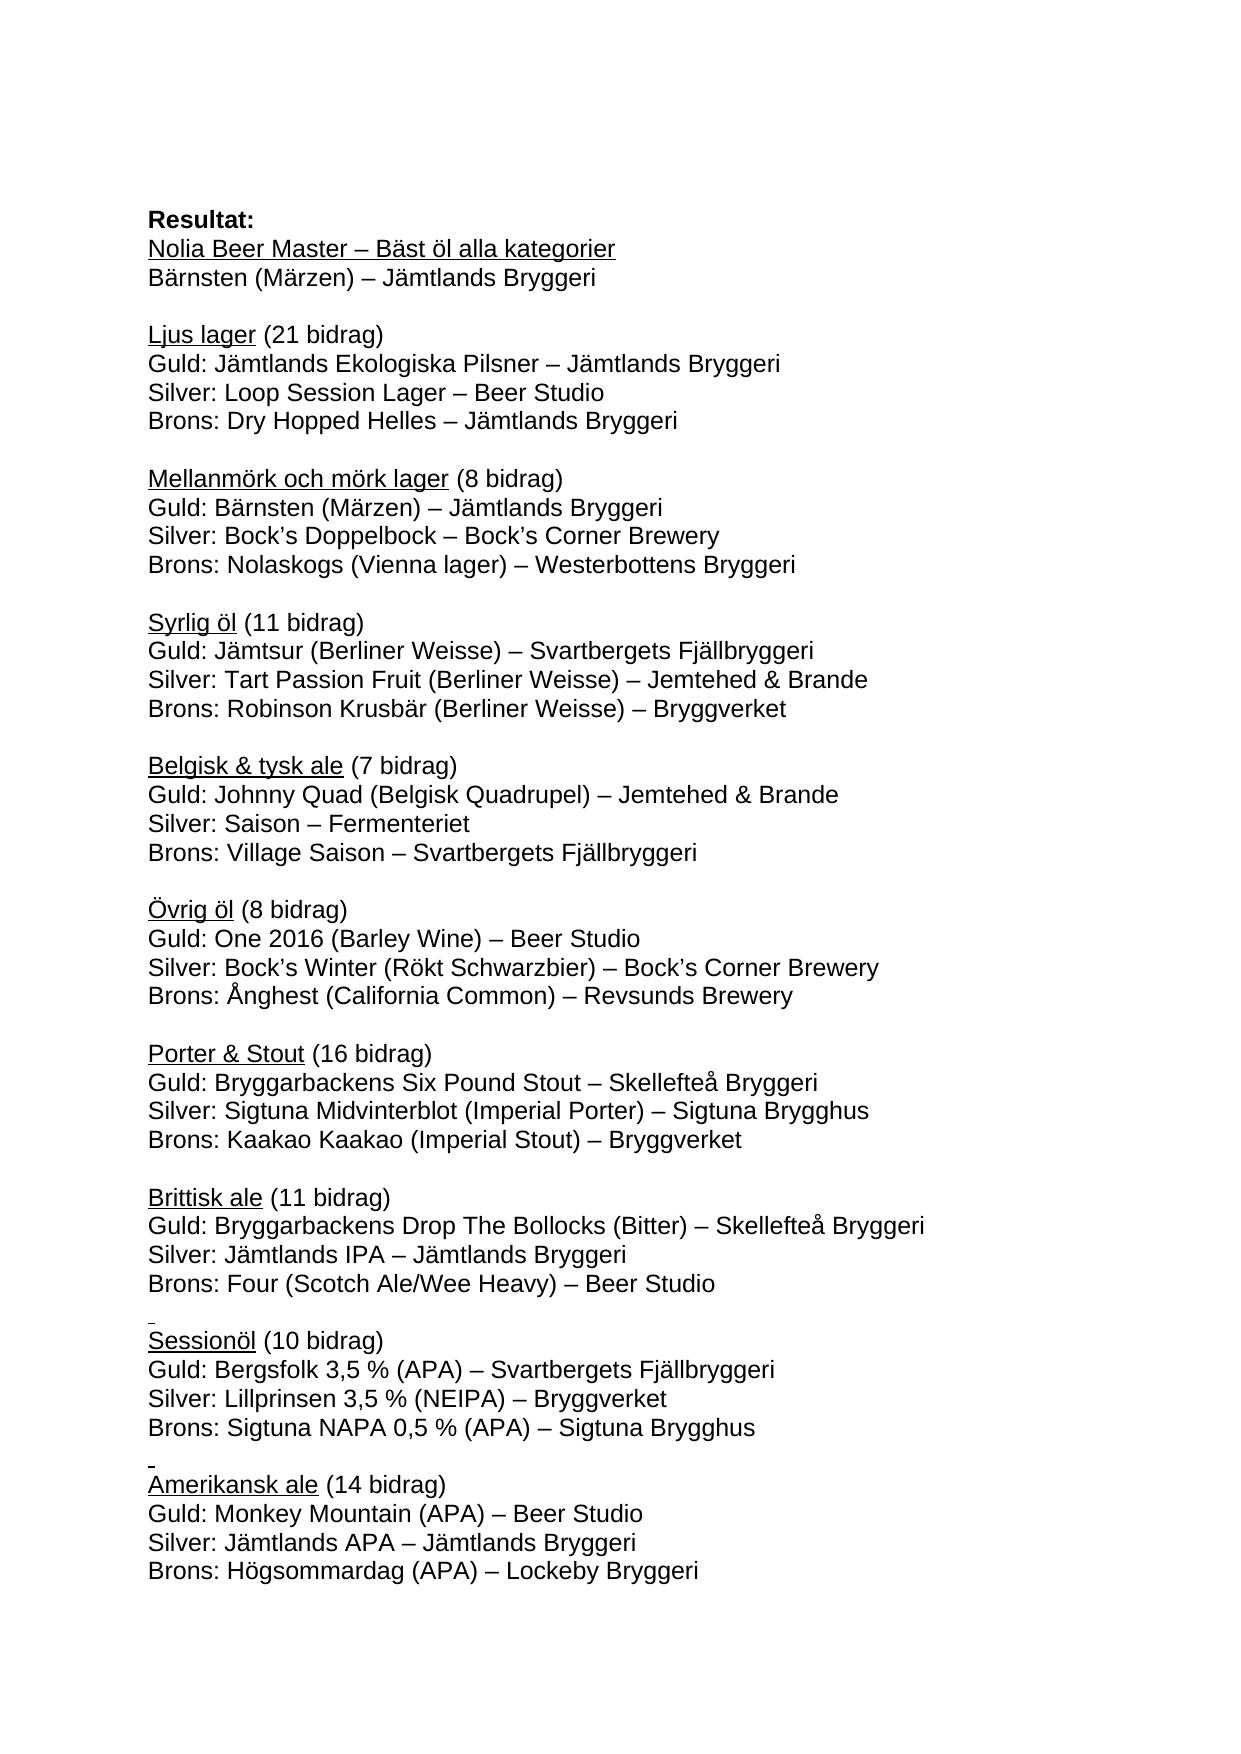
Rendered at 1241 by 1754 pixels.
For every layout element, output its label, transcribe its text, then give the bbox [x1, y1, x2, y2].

text Mellanmörk och mörk lager (8 bidrag) [148, 464, 1093, 493]
text Brons: Nolaskogs (Vienna lager) – Westerbottens Bryggeri [148, 550, 1093, 579]
text Silver: Sigtuna Midvinterblot (Imperial Porter) – Sigtuna Brygghus [148, 1096, 1093, 1125]
text Silver: Bock’s Winter (Rökt Schwarzbier) – Bock’s Corner Brewery [148, 953, 1093, 981]
text Bärnsten (Märzen) – Jämtlands Bryggeri [148, 263, 1093, 291]
text Silver: Tart Passion Fruit (Berliner Weisse) – Jemtehed & Brande [148, 665, 1093, 694]
text Guld: Jämtsur (Berliner Weisse) – Svartbergets Fjällbryggeri [148, 636, 1093, 665]
text Brons: Kaakao Kaakao (Imperial Stout) – Bryggverket [148, 1125, 1093, 1154]
text Guld: Bryggarbackens Drop The Bollocks (Bitter) – Skellefteå Bryggeri [148, 1211, 1093, 1240]
text Guld: Bryggarbackens Six Pound Stout – Skellefteå Bryggeri [148, 1068, 1093, 1096]
text Silver: Jämtlands IPA – Jämtlands Bryggeri [148, 1240, 1093, 1269]
text Guld: Monkey Mountain (APA) – Beer Studio [148, 1499, 1093, 1528]
text Brittisk ale (11 bidrag) [148, 1183, 1093, 1211]
text Silver: Jämtlands APA – Jämtlands Bryggeri [148, 1528, 1093, 1556]
text Brons: Sigtuna NAPA 0,5 % (APA) – Sigtuna Brygghus [148, 1413, 1093, 1441]
text Silver: Bock’s Doppelbock – Bock’s Corner Brewery [148, 521, 1093, 550]
text Belgisk & tysk ale (7 bidrag) [148, 751, 1093, 780]
text Ljus lager (21 bidrag) [148, 320, 1093, 349]
text Guld: Johnny Quad (Belgisk Quadrupel) – Jemtehed & Brande [148, 780, 1093, 809]
text Guld: Jämtlands Ekologiska Pilsner – Jämtlands Bryggeri [148, 349, 1093, 378]
text Porter & Stout (16 bidrag) [148, 1039, 1093, 1068]
text Resultat: [148, 205, 1093, 234]
text Syrlig öl (11 bidrag) [148, 608, 1093, 636]
text Brons: Ånghest (California Common) – Revsunds Brewery [148, 981, 1093, 1010]
text Brons: Högsommardag (APA) – Lockeby Bryggeri [148, 1556, 1093, 1585]
text Guld: One 2016 (Barley Wine) – Beer Studio [148, 924, 1093, 953]
text Brons: Dry Hopped Helles – Jämtlands Bryggeri [148, 406, 1093, 435]
text Guld: Bärnsten (Märzen) – Jämtlands Bryggeri [148, 493, 1093, 521]
text Övrig öl (8 bidrag) [148, 895, 1093, 924]
text Guld: Bergsfolk 3,5 % (APA) – Svartbergets Fjällbryggeri [148, 1355, 1093, 1384]
text Brons: Robinson Krusbär (Berliner Weisse) – Bryggverket [148, 694, 1093, 723]
text Silver: Saison – Fermenteriet [148, 809, 1093, 838]
text Sessionöl (10 bidrag) [148, 1326, 1093, 1355]
text Silver: Loop Session Lager – Beer Studio [148, 378, 1093, 406]
text Brons: Village Saison – Svartbergets Fjällbryggeri [148, 838, 1093, 866]
text Silver: Lillprinsen 3,5 % (NEIPA) – Bryggverket [148, 1384, 1093, 1413]
text Brons: Four (Scotch Ale/Wee Heavy) – Beer Studio [148, 1269, 1093, 1298]
text Amerikansk ale (14 bidrag) [148, 1470, 1093, 1499]
text Nolia Beer Master – Bäst öl alla kategorier [148, 234, 1093, 263]
